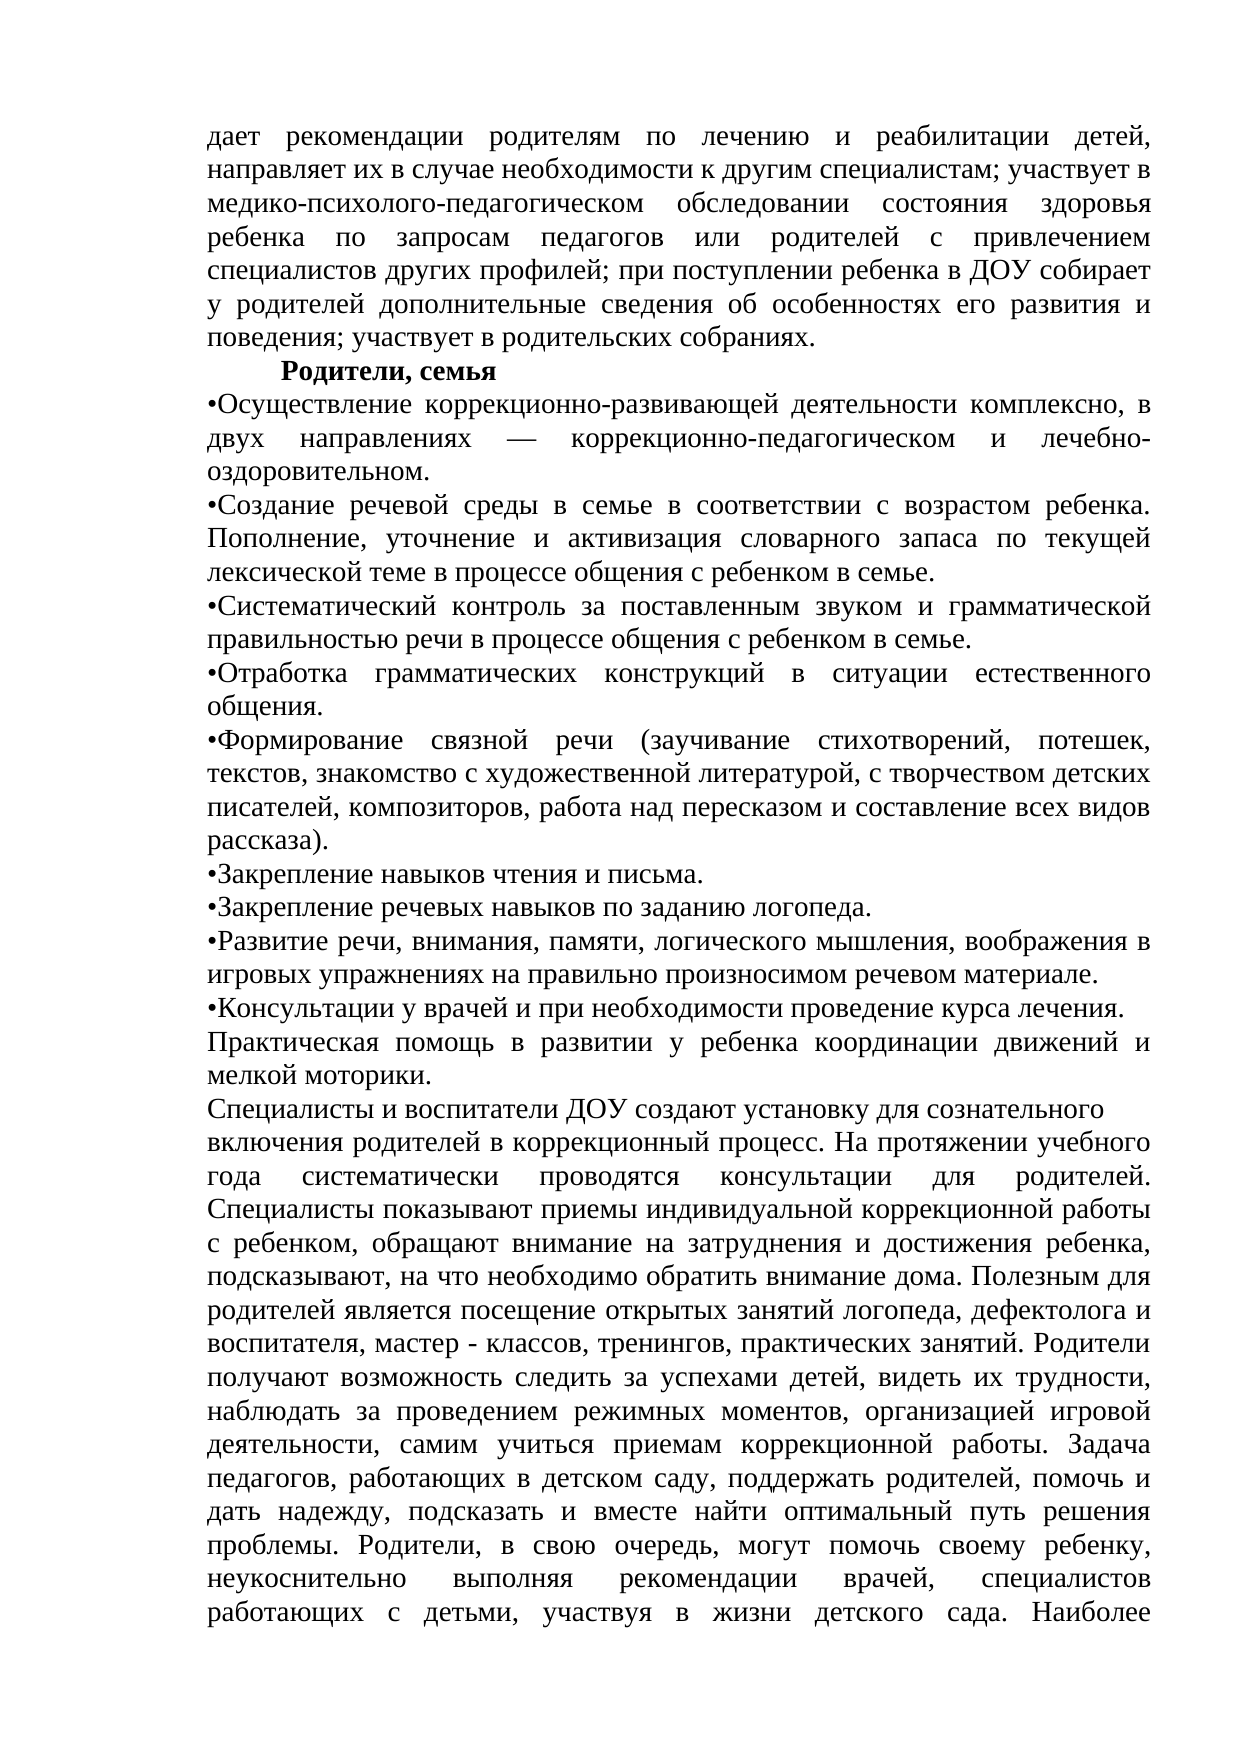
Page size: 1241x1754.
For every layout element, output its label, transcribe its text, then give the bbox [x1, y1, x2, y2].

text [207, 1124, 1152, 1627]
text Специалисты и воспитатели ДОУ создают установку для сознательного [207, 1091, 1152, 1124]
text •Отработка грамматических конструкций в ситуации естественного общения. [207, 655, 1152, 722]
text •Формирование связной речи (заучивание стихотворений, потешек, текстов, знакомство с художественной литературой, с творчеством детских писателей, композиторов, работа над пересказом и составление всех видов рассказа). [207, 722, 1152, 856]
text •Закрепление речевых навыков по заданию логопеда. [207, 889, 1152, 923]
text •Систематический контроль за поставленным звуком и грамматической правильностью речи в процессе общения с ребенком в семье. [207, 588, 1152, 655]
text •Осуществление коррекционно-развивающей деятельности комплексно, в двух направлениях — коррекционно-педагогическом и лечебно-оздоровительном. [207, 386, 1152, 487]
text •Закрепление навыков чтения и письма. [207, 856, 1152, 889]
text Родители, семья [207, 353, 1152, 386]
text •Консультации у врачей и при необходимости проведение курса лечения. [207, 990, 1152, 1024]
text Практическая помощь в развитии у ребенка координации движений и мелкой моторики. [207, 1024, 1152, 1091]
text •Создание речевой среды в семье в соответствии с возрастом ребенка. Пополнение, уточнение и активизация словарного запаса по текущей лексической теме в процессе общения с ребенком в семье. [207, 487, 1152, 588]
text •Развитие речи, внимания, памяти, логического мышления, воображения в игровых упражнениях на правильно произносимом речевом материале. [207, 923, 1152, 990]
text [207, 118, 1152, 353]
